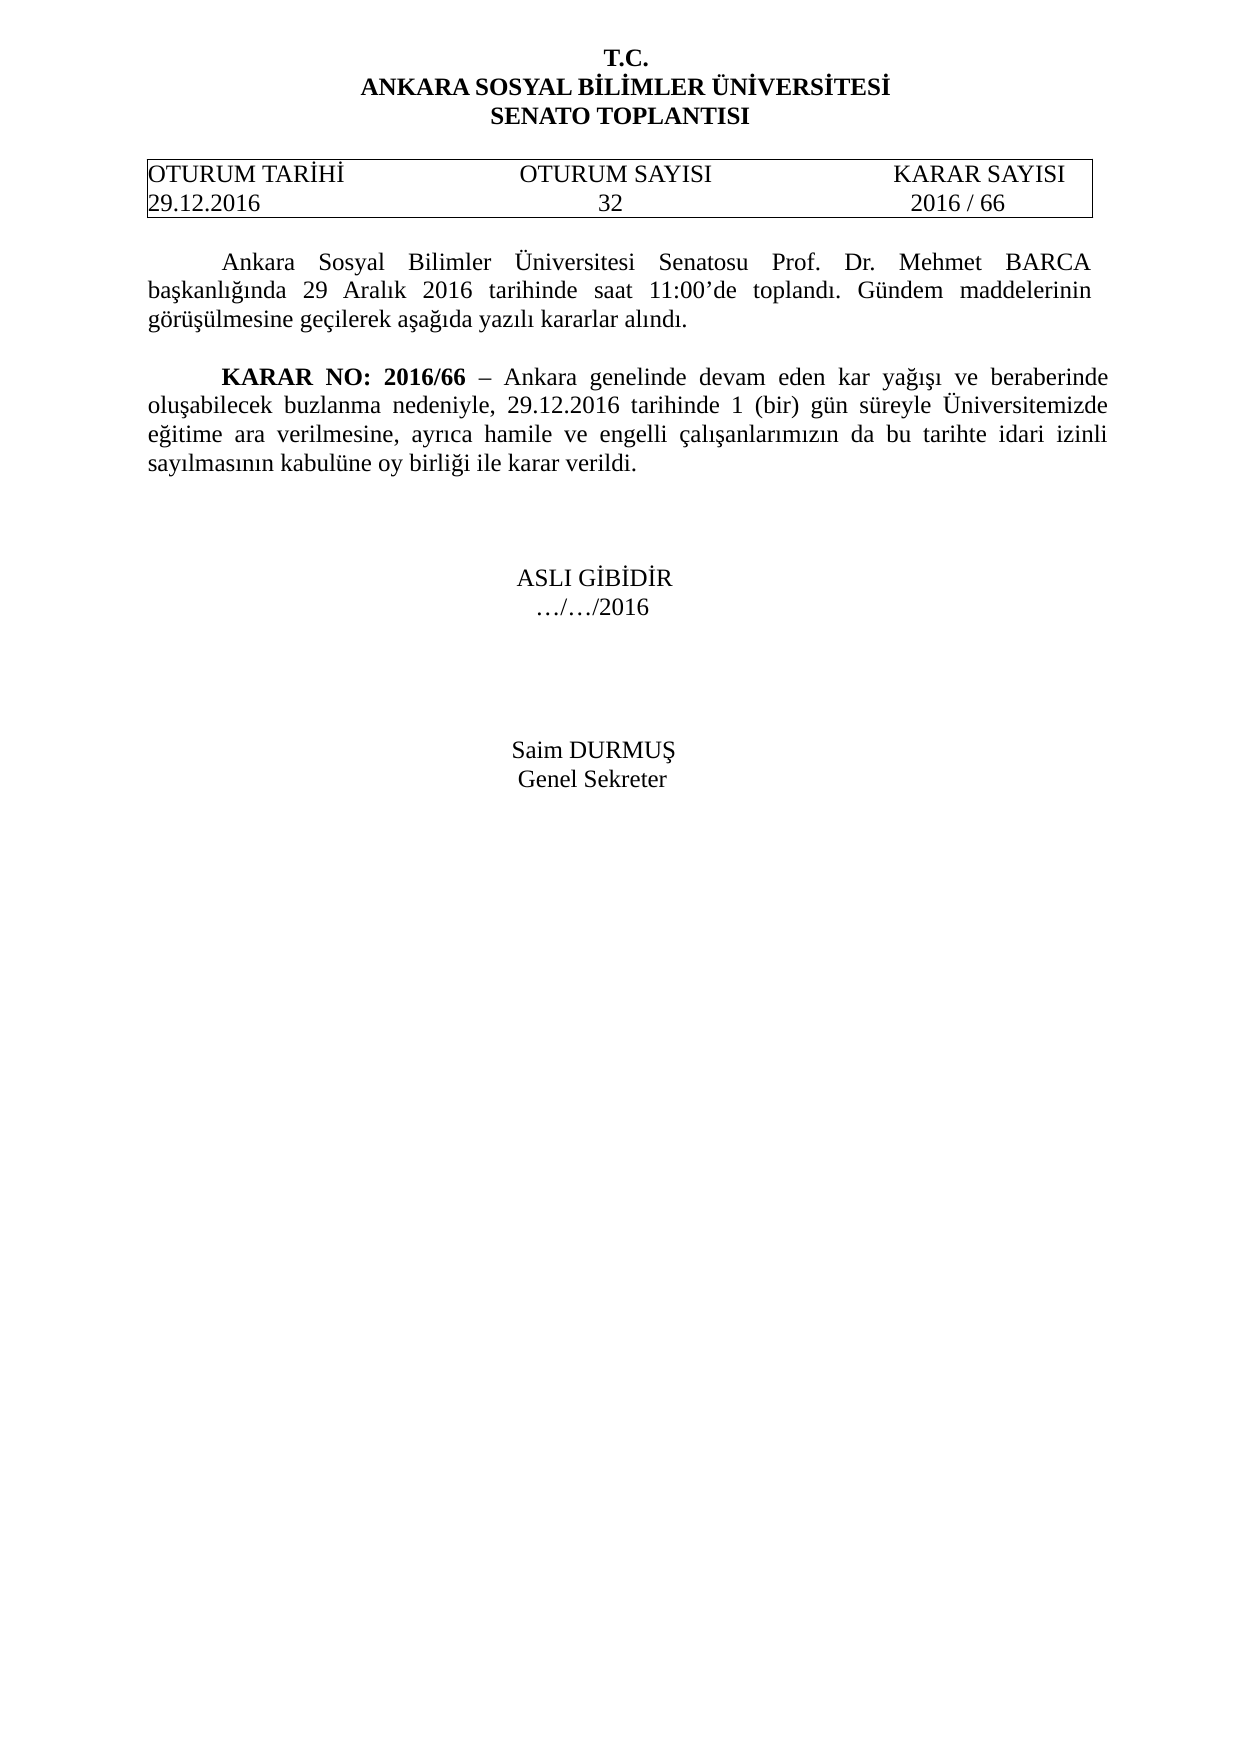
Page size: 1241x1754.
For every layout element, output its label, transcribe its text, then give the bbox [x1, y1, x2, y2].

text …/…/2016 [35, 592, 1235, 621]
text Saim DURMUŞ [148, 736, 1092, 764]
text Ankara Sosyal Bilimler Üniversitesi Senatosu Prof. Dr. Mehmet BARCA başkanlığında 29 Aralık 2016 tarihinde saat 11:00’de toplandı. Gündem maddelerinin görüşülmesine geçilerek aşağıda yazılı kararlar alındı. [148, 247, 1092, 333]
text KARAR NO: 2016/66 – Ankara genelinde devam eden kar yağışı ve beraberinde oluşabilecek buzlanma nedeniyle, 29.12.2016 tarihinde 1 (bir) gün süreyle Üniversitemizde eğitime ara verilmesine, ayrıca hamile ve engelli çalışanlarımızın da bu tarihte idari izinli sayılmasının kabulüne oy birliği ile karar verildi. [148, 362, 1109, 477]
text Genel Sekreter [148, 764, 1092, 793]
text ASLI GİBİDİR [443, 563, 1235, 592]
